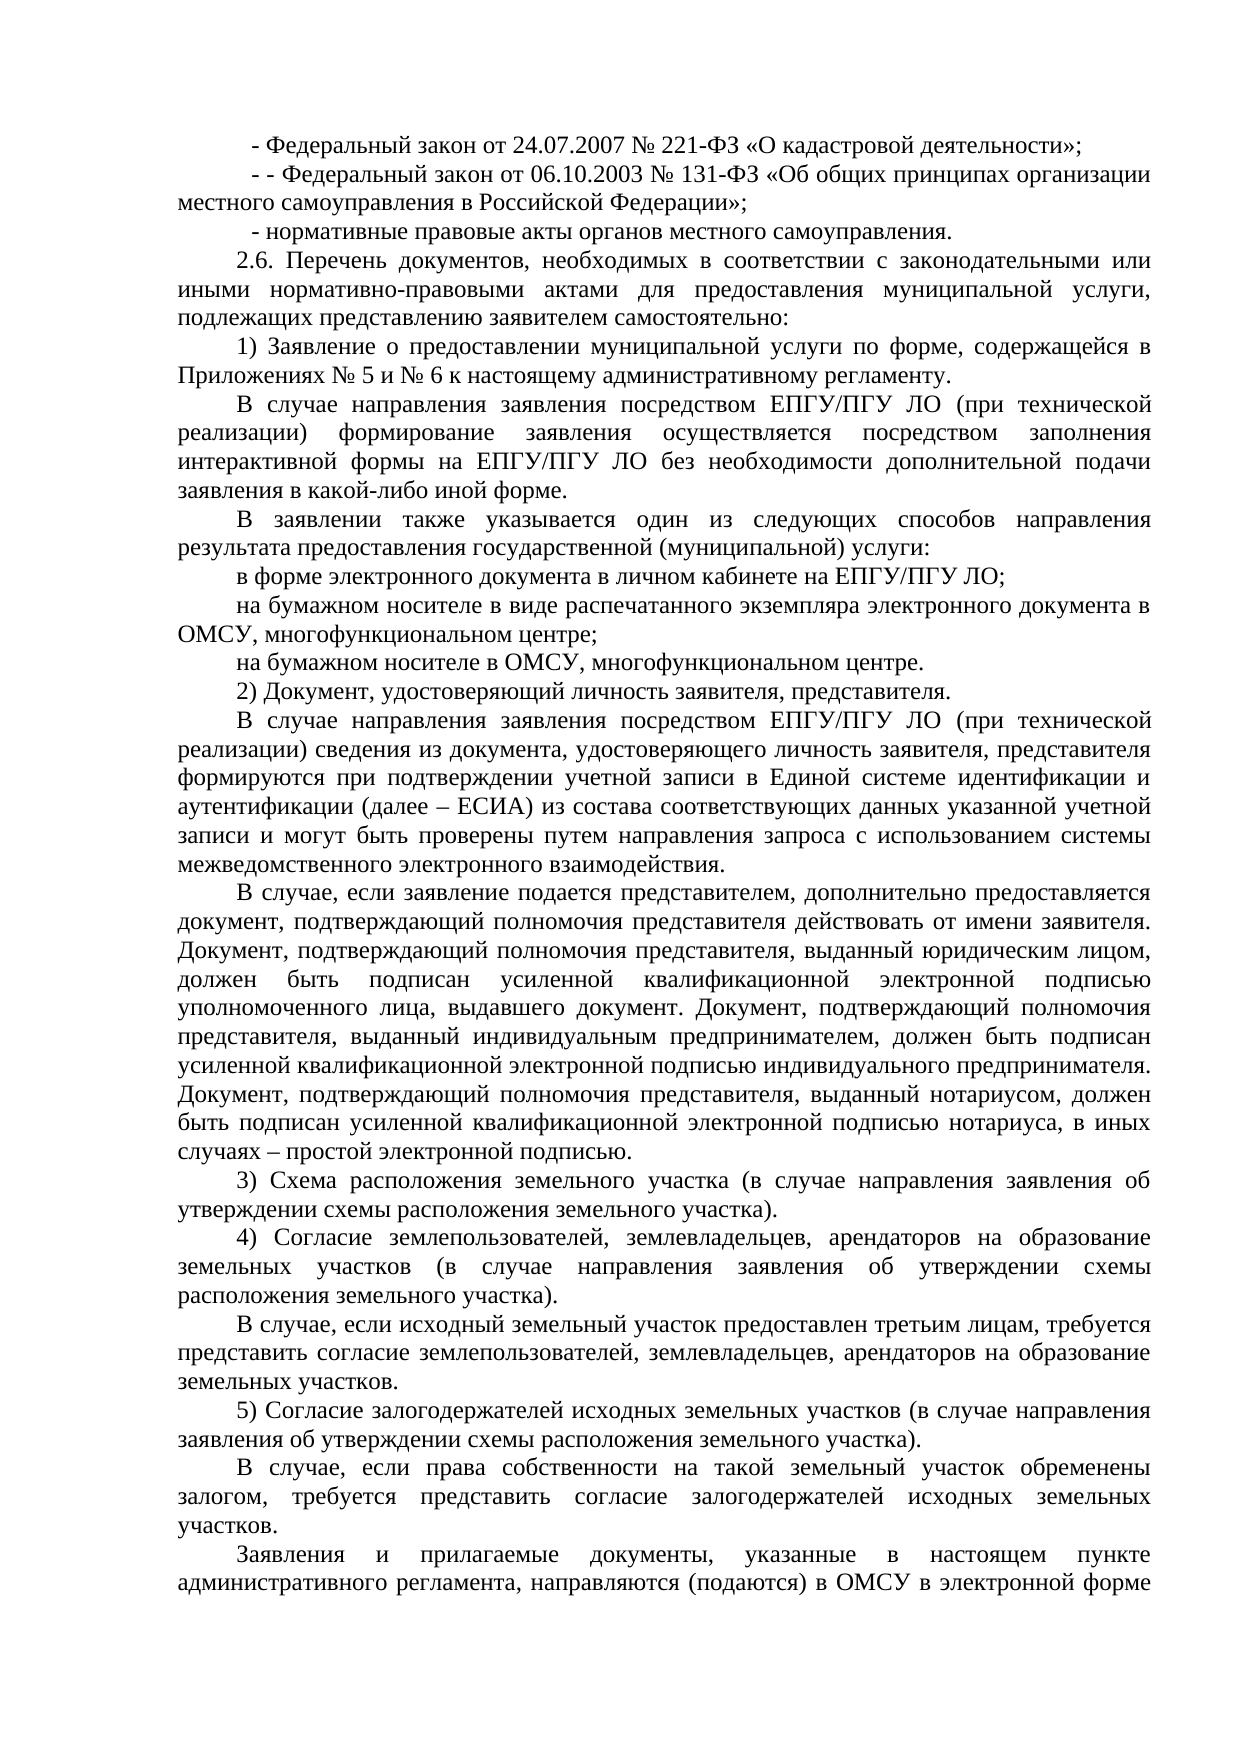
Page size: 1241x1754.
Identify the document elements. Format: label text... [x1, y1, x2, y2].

text 5) Согласие залогодержателей исходных земельных участков (в случае направления заявления об утверждении схемы расположения земельного участка). [177, 1395, 1152, 1452]
text В случае, если права собственности на такой земельный участок обременены залогом, требуется представить согласие залогодержателей исходных земельных участков. [177, 1452, 1152, 1539]
text В случае, если исходный земельный участок предоставлен третьим лицам, требуется представить согласие землепользователей, землевладельцев, арендаторов на образование земельных участков. [177, 1309, 1152, 1395]
text 1) Заявление о предоставлении муниципальной услуги по форме, содержащейся в Приложениях № 5 и № 6 к настоящему административному регламенту. [177, 331, 1152, 389]
text - Федеральный закон от 24.07.2007 № 221-ФЗ «О кадастровой деятельности»; [177, 130, 1152, 159]
text 2) Документ, удостоверяющий личность заявителя, представителя. [177, 676, 1152, 705]
text в форме электронного документа в личном кабинете на ЕПГУ/ПГУ ЛО; [177, 561, 1152, 590]
text - нормативные правовые акты органов местного самоуправления. [177, 216, 1152, 245]
text В случае направления заявления посредством ЕПГУ/ПГУ ЛО (при технической реализации) формирование заявления осуществляется посредством заполнения интерактивной формы на ЕПГУ/ПГУ ЛО без необходимости дополнительной подачи заявления в какой-либо иной форме. [177, 389, 1152, 504]
text В случае направления заявления посредством ЕПГУ/ПГУ ЛО (при технической реализации) сведения из документа, удостоверяющего личность заявителя, представителя формируются при подтверждении учетной записи в Единой системе идентификации и аутентификации (далее – ЕСИА) из состава соответствующих данных указанной учетной записи и могут быть проверены путем направления запроса с использованием системы межведомственного электронного взаимодействия. [177, 705, 1152, 877]
text В случае, если заявление подается представителем, дополнительно предоставляется документ, подтверждающий полномочия представителя действовать от имени заявителя. Документ, подтверждающий полномочия представителя, выданный юридическим лицом, должен быть подписан усиленной квалификационной электронной подписью уполномоченного лица, выдавшего документ. Документ, подтверждающий полномочия представителя, выданный индивидуальным предпринимателем, должен быть подписан усиленной квалификационной электронной подписью индивидуального предпринимателя. Документ, подтверждающий полномочия представителя, выданный нотариусом, должен быть подписан усиленной квалификационной электронной подписью нотариуса, в иных случаях – простой электронной подписью. [177, 877, 1152, 1165]
text 3) Схема расположения земельного участка (в случае направления заявления об утверждении схемы расположения земельного участка). [177, 1165, 1152, 1222]
text В заявлении также указывается один из следующих способов направления результата предоставления государственной (муниципальной) услуги: [177, 504, 1152, 561]
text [177, 1539, 1152, 1596]
text - - Федеральный закон от 06.10.2003 № 131-ФЗ «Об общих принципах организации местного самоуправления в Российской Федерации»; [177, 159, 1152, 216]
text на бумажном носителе в виде распечатанного экземпляра электронного документа в ОМСУ, многофункциональном центре; [177, 590, 1152, 647]
text 4) Согласие землепользователей, землевладельцев, арендаторов на образование земельных участков (в случае направления заявления об утверждении схемы расположения земельного участка). [177, 1222, 1152, 1309]
text на бумажном носителе в ОМСУ, многофункциональном центре. [177, 647, 1152, 676]
text 2.6. Перечень документов, необходимых в соответствии с законодательными или иными нормативно-правовыми актами для предоставления муниципальной услуги, подлежащих представлению заявителем самостоятельно: [177, 245, 1152, 331]
